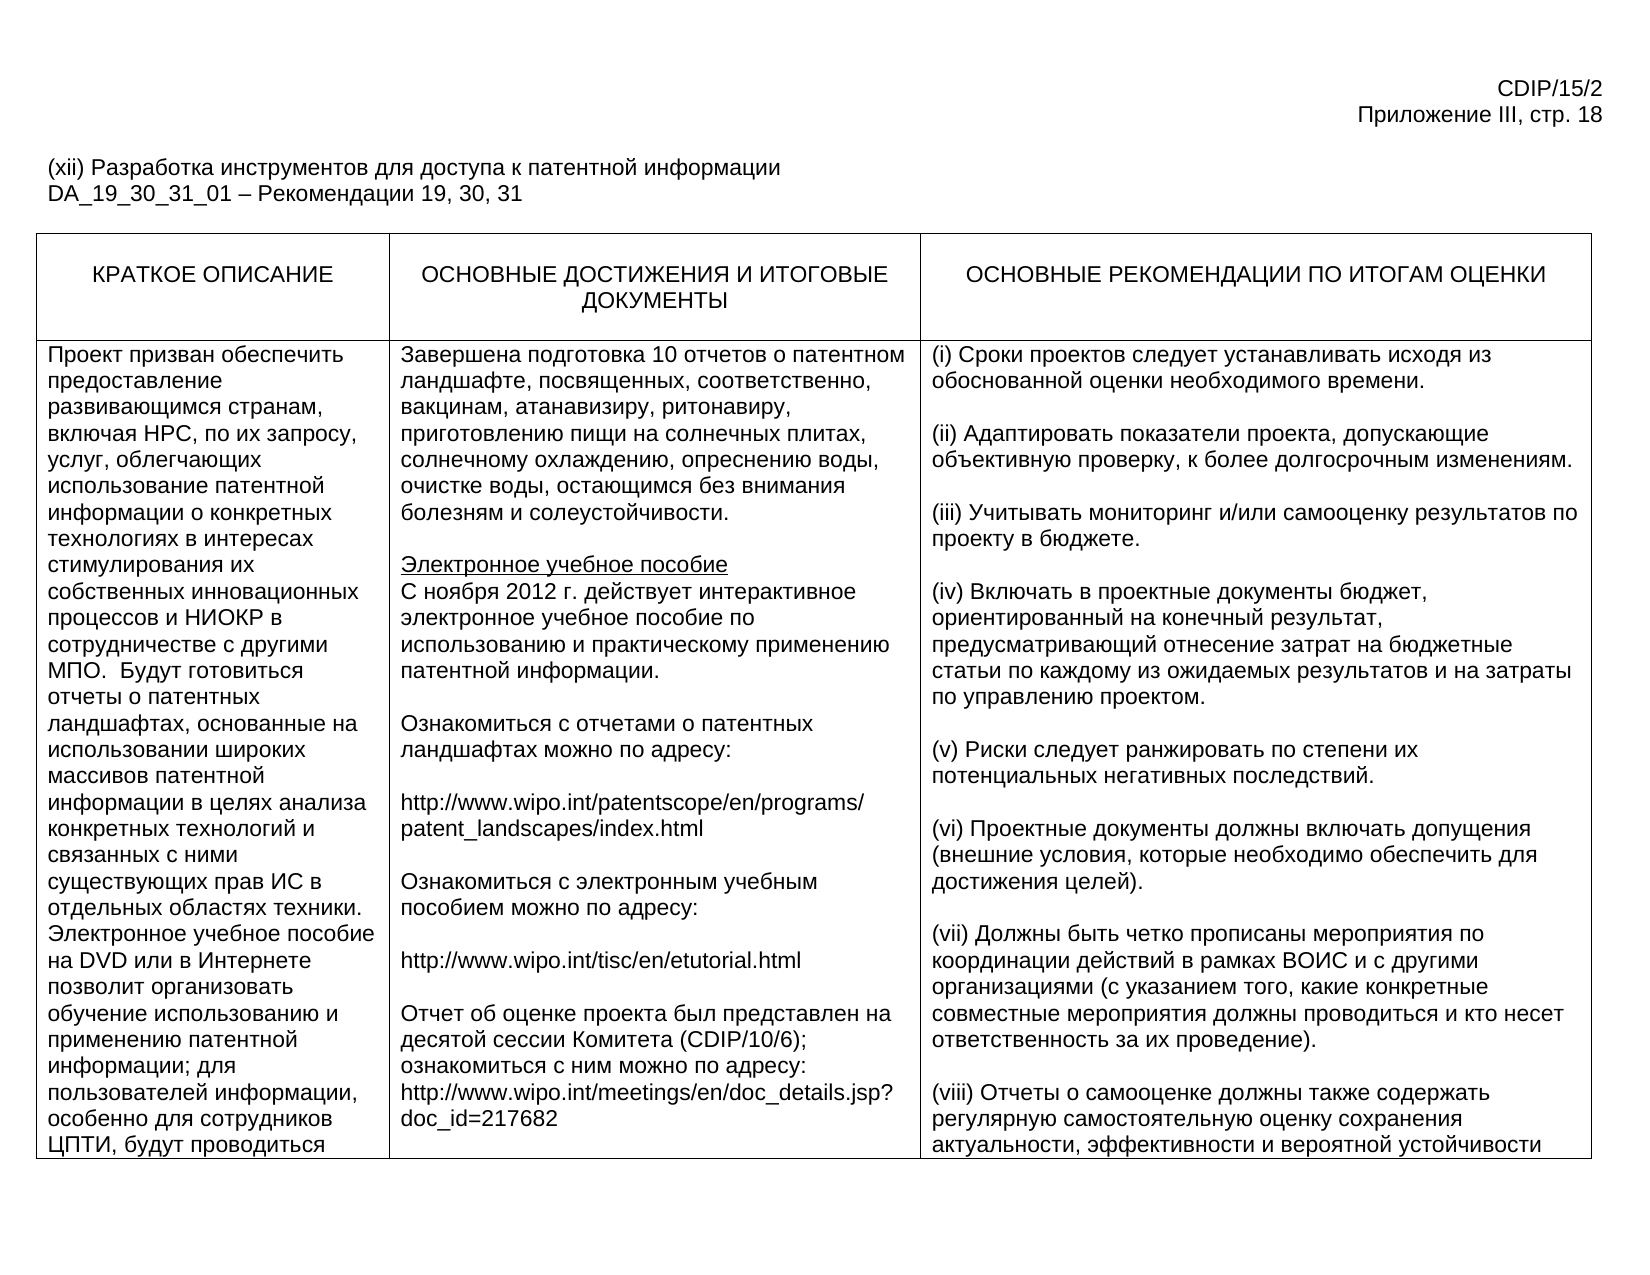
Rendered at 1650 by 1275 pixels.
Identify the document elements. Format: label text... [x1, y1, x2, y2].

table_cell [390, 341, 920, 1158]
text DA_19_30_31_01 – Рекомендации 19, 30, 31 [47, 180, 1603, 207]
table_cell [37, 341, 389, 1158]
table_header КРАТКОЕ ОПИСАНИЕ [37, 234, 389, 339]
table_header ОСНОВНЫЕ РЕКОМЕНДАЦИИ ПО ИТОГАМ ОЦЕНКИ [921, 234, 1591, 339]
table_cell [921, 341, 1591, 1158]
text (xii) Разработка инструментов для доступа к патентной информации [47, 154, 1603, 180]
table_header ОСНОВНЫЕ ДОСТИЖЕНИЯ И ИТОГОВЫЕ ДОКУМЕНТЫ [390, 234, 920, 339]
